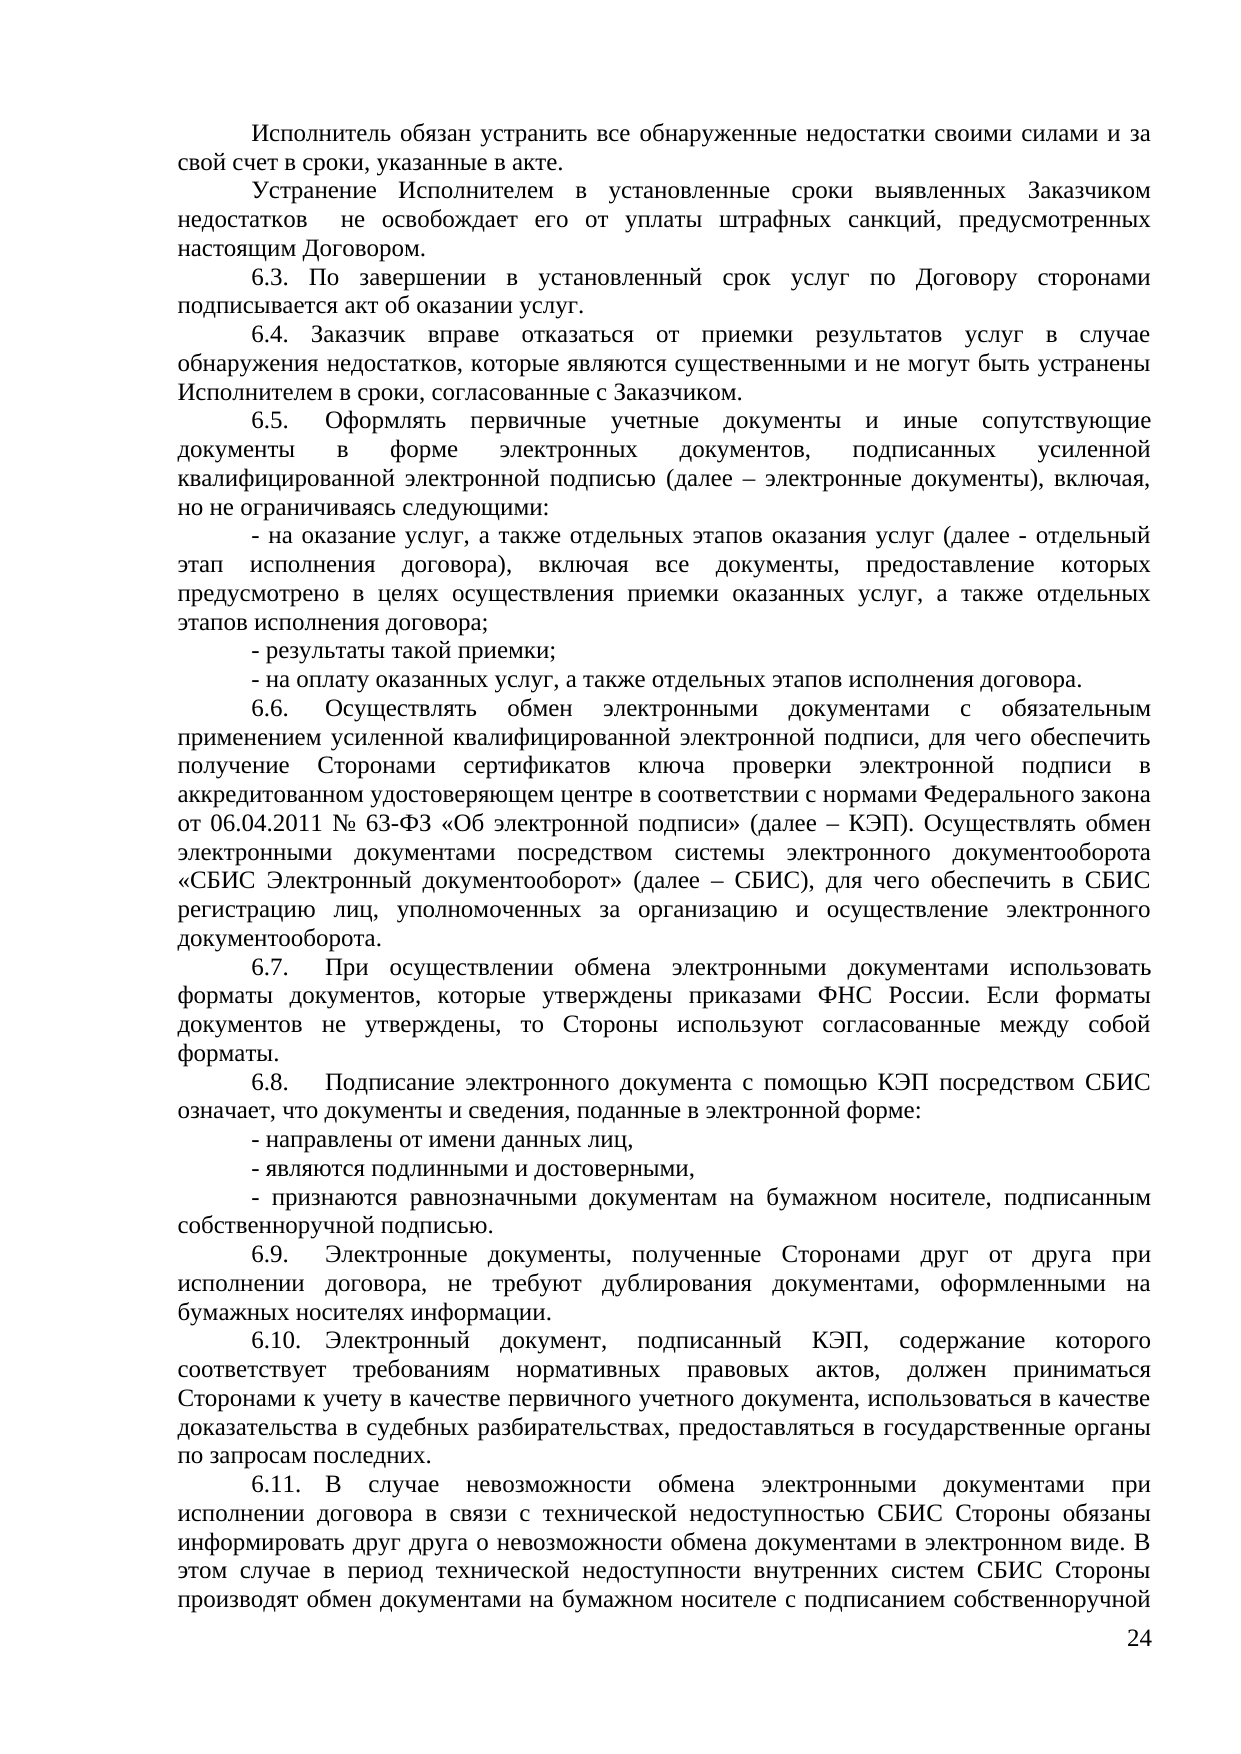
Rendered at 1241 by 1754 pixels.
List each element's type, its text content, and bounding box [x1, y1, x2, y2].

text 6.8. Подписание электронного документа с помощью КЭП посредством СБИС означает, что документы и сведения, поданные в электронной форме: [177, 1067, 1152, 1124]
text 6.4. Заказчик вправе отказаться от приемки результатов услуг в случае обнаружения недостатков, которые являются существенными и не могут быть устранены Исполнителем в сроки, согласованные с Заказчиком. [177, 319, 1152, 406]
text - являются подлинными и достоверными, [177, 1153, 1152, 1182]
text - направлены от имени данных лиц, [177, 1124, 1152, 1153]
text Устранение Исполнителем в установленные сроки выявленных Заказчиком недостатков не освобождает его от уплаты штрафных санкций, предусмотренных настоящим Договором. [177, 176, 1152, 262]
text 6.5. Оформлять первичные учетные документы и иные сопутствующие документы в форме электронных документов, подписанных усиленной квалифицированной электронной подписью (далее – электронные документы), включая, но не ограничиваясь следующими: [177, 406, 1152, 521]
text - признаются равнозначными документам на бумажном носителе, подписанным собственноручной подписью. [177, 1182, 1152, 1239]
text 6.9. Электронные документы, полученные Сторонами друг от друга при исполнении договора, не требуют дублирования документами, оформленными на бумажных носителях информации. [177, 1239, 1152, 1326]
text - на оплату оказанных услуг, а также отдельных этапов исполнения договора. [177, 664, 1152, 693]
text Исполнитель обязан устранить все обнаруженные недостатки своими силами и за свой счет в сроки, указанные в акте. [177, 118, 1152, 176]
text 6.3. По завершении в установленный срок услуг по Договору сторонами подписывается акт об оказании услуг. [177, 262, 1152, 319]
text - результаты такой приемки; [177, 636, 1152, 664]
text 6.10. Электронный документ, подписанный КЭП, содержание которого соответствует требованиям нормативных правовых актов, должен приниматься Сторонами к учету в качестве первичного учетного документа, использоваться в качестве доказательства в судебных разбирательствах, предоставляться в государственные органы по запросам последних. [177, 1326, 1152, 1469]
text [177, 1469, 1152, 1613]
text - на оказание услуг, а также отдельных этапов оказания услуг (далее - отдельный этап исполнения договора), включая все документы, предоставление которых предусмотрено в целях осуществления приемки оказанных услуг, а также отдельных этапов исполнения договора; [177, 521, 1152, 636]
text 6.6. Осуществлять обмен электронными документами с обязательным применением усиленной квалифицированной электронной подписи, для чего обеспечить получение Сторонами сертификатов ключа проверки электронной подписи в аккредитованном удостоверяющем центре в соответствии с нормами Федерального закона от 06.04.2011 № 63-ФЗ «Об электронной подписи» (далее – КЭП). Осуществлять обмен электронными документами посредством системы электронного документооборота «СБИС Электронный документооборот» (далее – СБИС), для чего обеспечить в СБИС регистрацию лиц, уполномоченных за организацию и осуществление электронного документооборота. [177, 693, 1152, 952]
text 6.7. При осуществлении обмена электронными документами использовать форматы документов, которые утверждены приказами ФНС России. Если форматы документов не утверждены, то Стороны используют согласованные между собой форматы. [177, 952, 1152, 1067]
